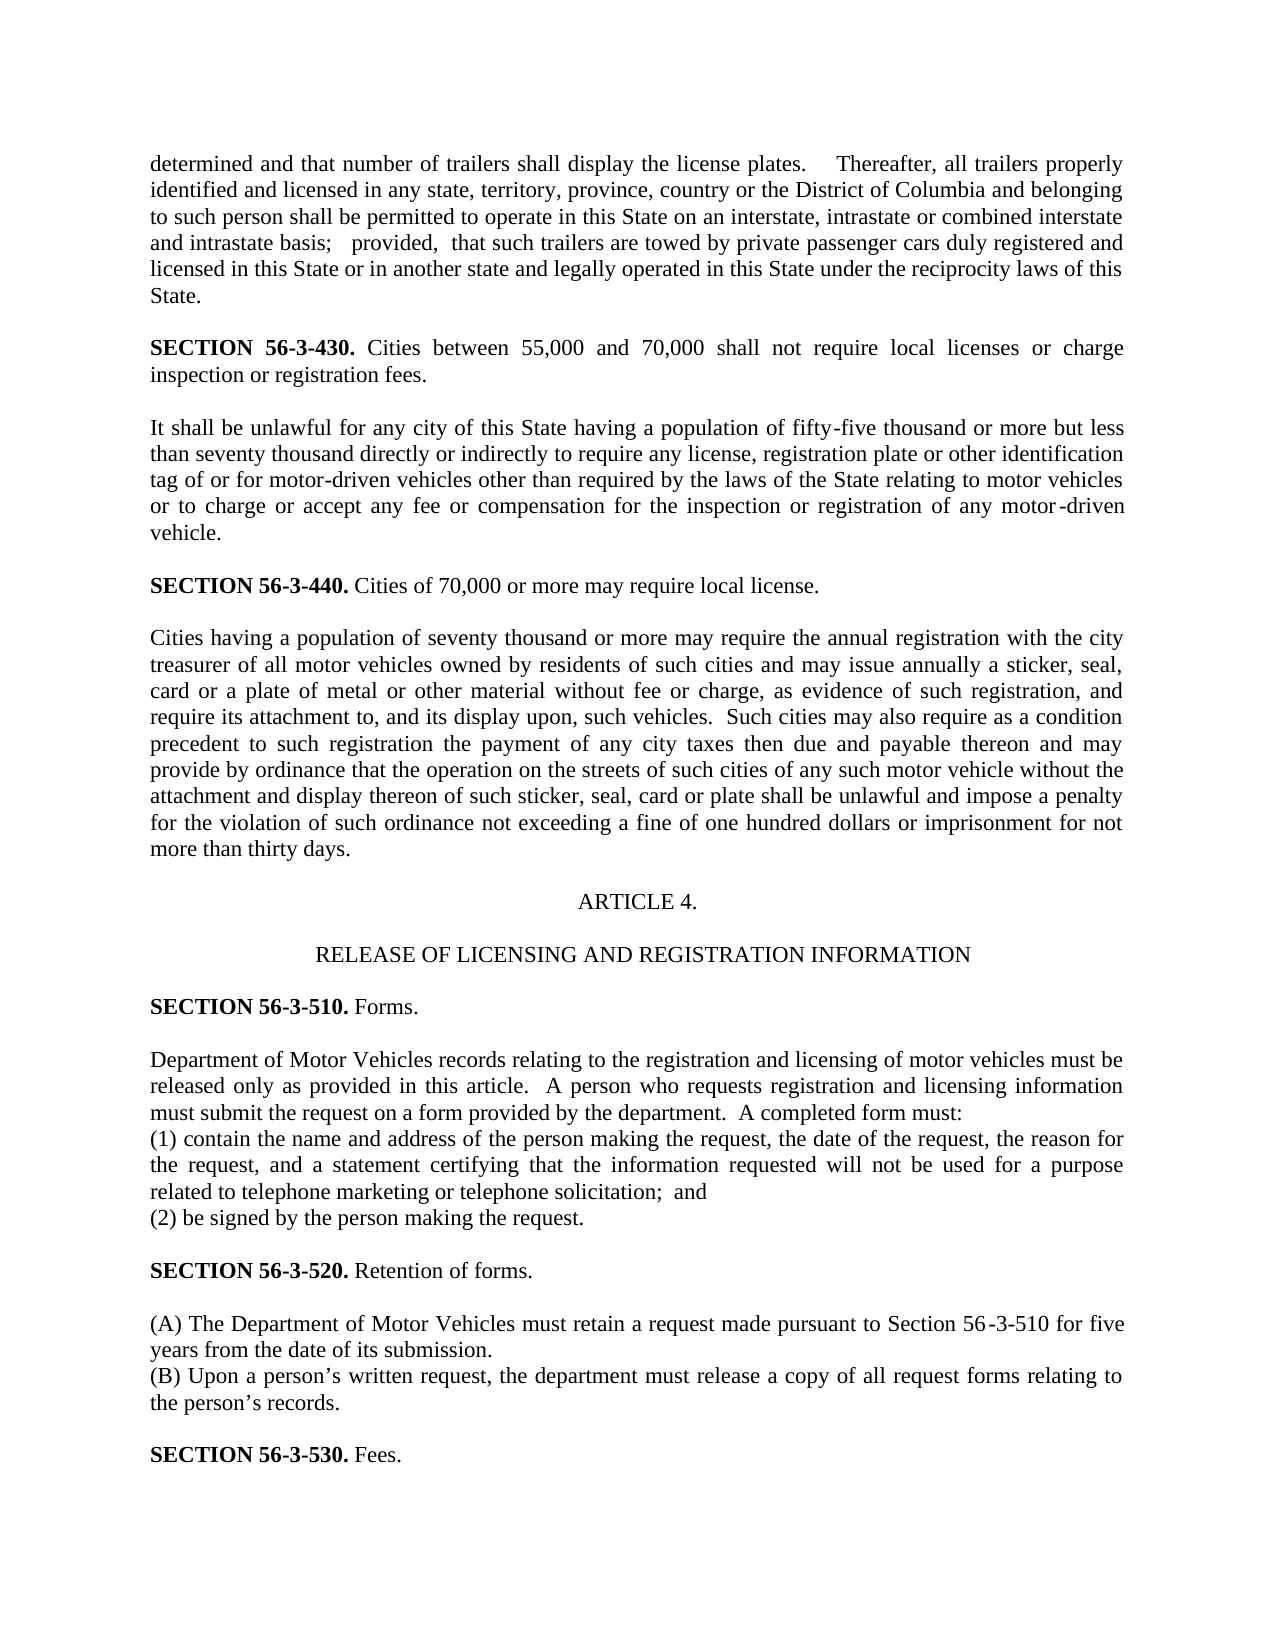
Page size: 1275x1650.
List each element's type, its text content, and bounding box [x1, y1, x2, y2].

text ARTICLE 4. [150, 888, 1125, 914]
text (B) Upon a person’s written request, the department must release a copy of all request forms relating to the person’s records. [150, 1362, 1125, 1415]
text SECTION 56-3-530. Fees. [150, 1441, 1125, 1468]
text SECTION 56-3-430. Cities between 55,000 and 70,000 shall not require local licenses or charge inspection or registration fees. [150, 334, 1125, 387]
text Department of Motor Vehicles records relating to the registration and licensing of motor vehicles must be released only as provided in this article. A person who requests registration and licensing information must submit the request on a form provided by the department. A completed form must: [150, 1046, 1125, 1125]
text (2) be signed by the person making the request. [150, 1204, 1125, 1231]
text (A) The Department of Motor Vehicles must retain a request made pursuant to Section 56-3-510 for five years from the date of its submission. [150, 1309, 1125, 1362]
text (1) contain the name and address of the person making the request, the date of the request, the reason for the request, and a statement certifying that the information requested will not be used for a purpose related to telephone marketing or telephone solicitation; and [150, 1125, 1125, 1204]
text SECTION 56-3-520. Retention of forms. [150, 1257, 1125, 1283]
text RELEASE OF LICENSING AND REGISTRATION INFORMATION [150, 941, 1125, 967]
text SECTION 56-3-510. Forms. [150, 993, 1125, 1020]
text It shall be unlawful for any city of this State having a population of fifty-five thousand or more but less than seventy thousand directly or indirectly to require any license, registration plate or other identification tag of or for motor-driven vehicles other than required by the laws of the State relating to motor vehicles or to charge or accept any fee or compensation for the inspection or registration of any motor-driven vehicle. [150, 413, 1125, 545]
text Cities having a population of seventy thousand or more may require the annual registration with the city treasurer of all motor vehicles owned by residents of such cities and may issue annually a sticker, seal, card or a plate of metal or other material without fee or charge, as evidence of such registration, and require its attachment to, and its display upon, such vehicles. Such cities may also require as a condition precedent to such registration the payment of any city taxes then due and payable thereon and may provide by ordinance that the operation on the streets of such cities of any such motor vehicle without the attachment and display thereon of such sticker, seal, card or plate shall be unlawful and impose a penalty for the violation of such ordinance not exceeding a fine of one hundred dollars or imprisonment for not more than thirty days. [150, 624, 1125, 862]
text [150, 150, 1125, 308]
text SECTION 56-3-440. Cities of 70,000 or more may require local license. [150, 572, 1125, 598]
